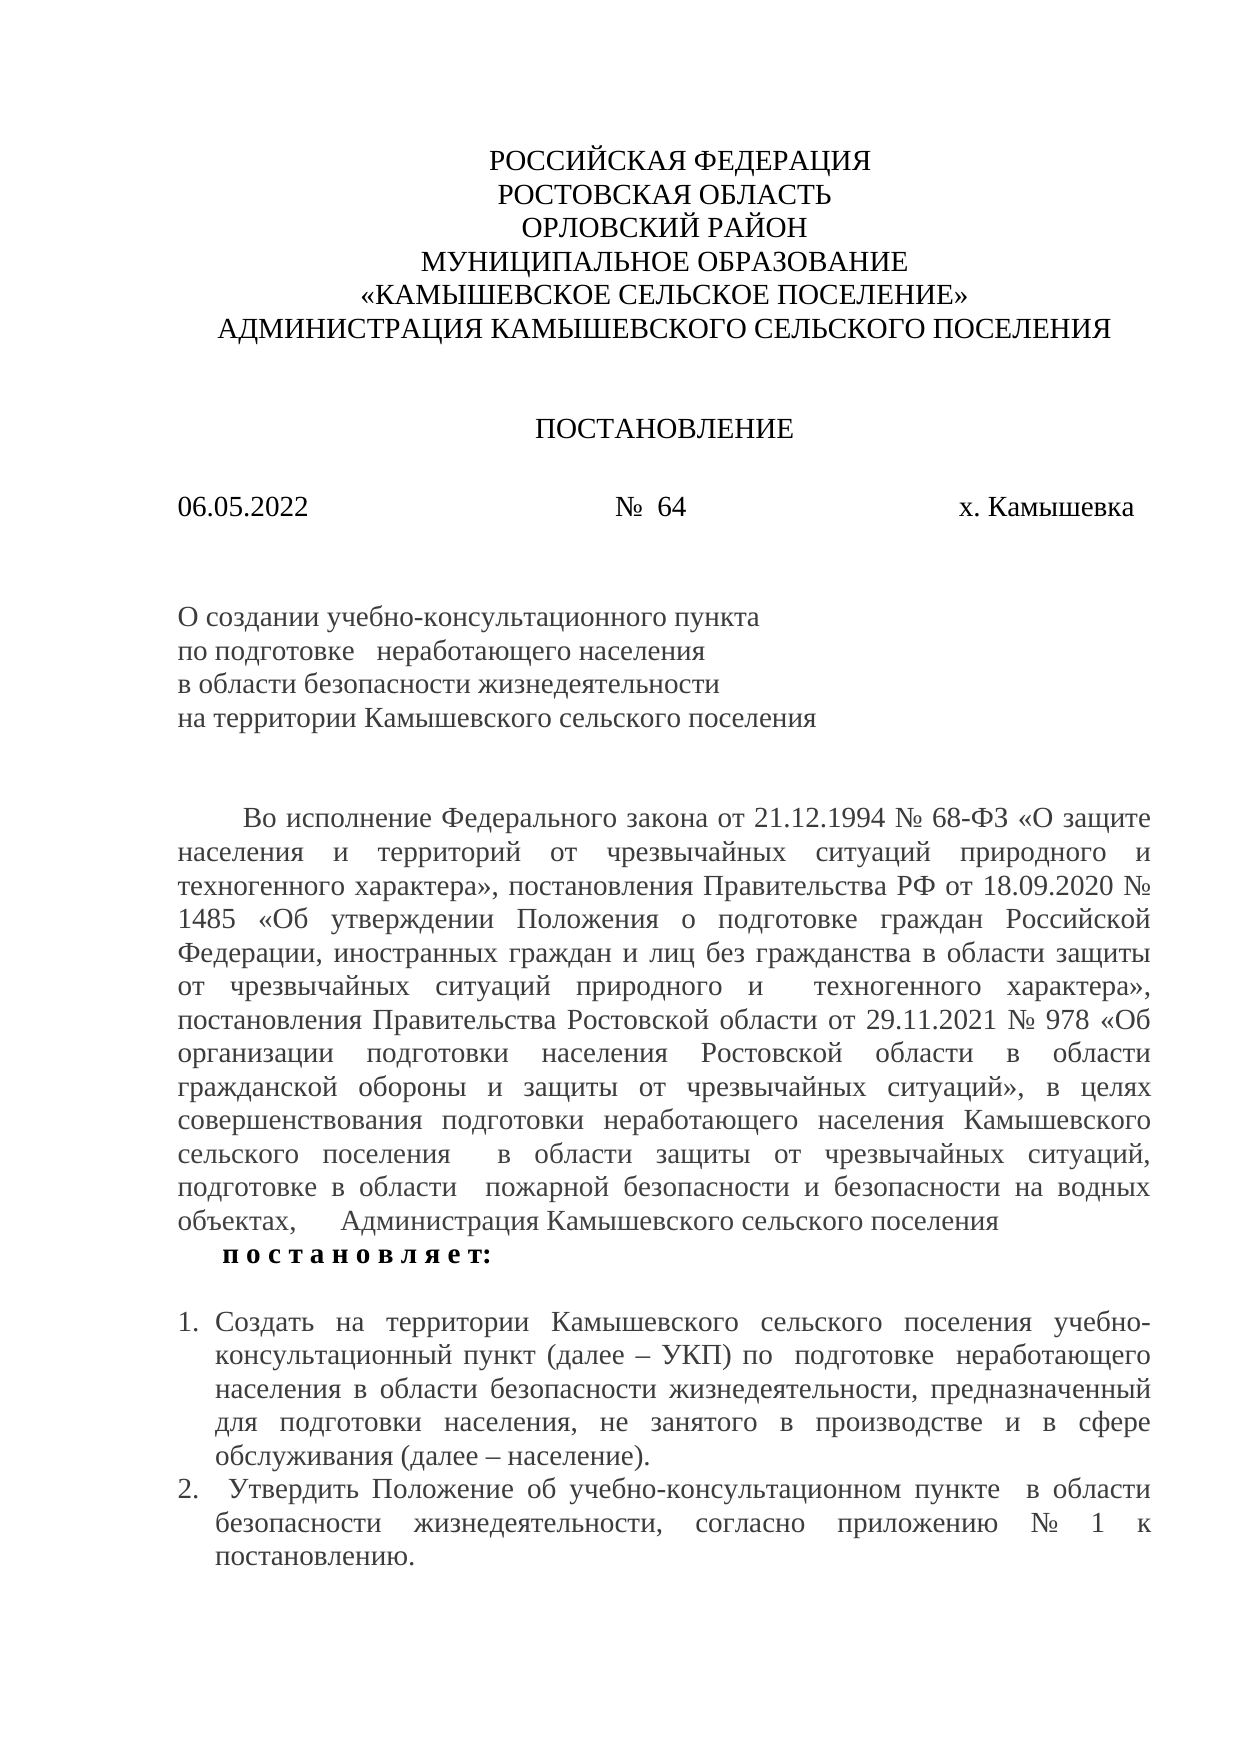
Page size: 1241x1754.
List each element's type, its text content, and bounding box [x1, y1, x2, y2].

text О создании учебно-консультационного пункта [177, 566, 1152, 633]
text ОРЛОВСКИЙ РАЙОН [177, 210, 1152, 244]
text ПОСТАНОВЛЕНИЕ [177, 412, 1152, 445]
text в области безопасности жизнедеятельности [177, 666, 1152, 700]
text РОСТОВСКАЯ ОБЛАСТЬ [177, 177, 1152, 210]
text Во исполнение Федерального закона от 21.12.1994 № 68-ФЗ «О защите населения и территорий от чрезвычайных ситуаций природного и техногенного характера», постановления Правительства РФ от 18.09.2020 № 1485 «Об утверждении Положения о подготовке граждан Российской Федерации, иностранных граждан и лиц без гражданства в области защиты от чрезвычайных ситуаций природного и техногенного характера», постановления Правительства Ростовской области от 29.11.2021 № 978 «Об организации подготовки населения Ростовской области в области гражданской обороны и защиты от чрезвычайных ситуаций», в целях совершенствования подготовки неработающего населения Камышевского сельского поселения в области защиты от чрезвычайных ситуаций, подготовке в области пожарной безопасности и безопасности на водных объектах, Администрация Камышевского сельского поселения [177, 801, 1152, 1237]
text МУНИЦИПАЛЬНОЕ ОБРАЗОВАНИЕ [177, 244, 1152, 277]
list Создать на территории Камышевского сельского поселения учебно-консультационный пункт (далее – УКП) по подготовке неработающего населения в области безопасности жизнедеятельности, предназначенный для подготовки населения, не занятого в производстве и в сфере обслуживания (далее – население). [177, 1304, 1152, 1471]
text «КАМЫШЕВСКОЕ СЕЛЬСКОЕ ПОСЕЛЕНИЕ» [177, 277, 1152, 311]
text 06.05.2022 № 64 х. Камышевка [177, 489, 1152, 522]
text АДМИНИСТРАЦИЯ КАМЫШЕВСКОГО СЕЛЬСКОГО ПОСЕЛЕНИЯ [177, 311, 1152, 344]
text по подготовке неработающего населения [177, 633, 1152, 666]
text п о с т а н о в л я е т: [177, 1237, 1152, 1270]
list Утвердить Положение об учебно-консультационном пункте в области безопасности жизнедеятельности, согласно приложению № 1 к постановлению. [177, 1471, 1152, 1572]
text на территории Камышевского сельского поселения [177, 700, 1152, 733]
text РОССИЙСКАЯ ФЕДЕРАЦИЯ [177, 118, 1152, 177]
